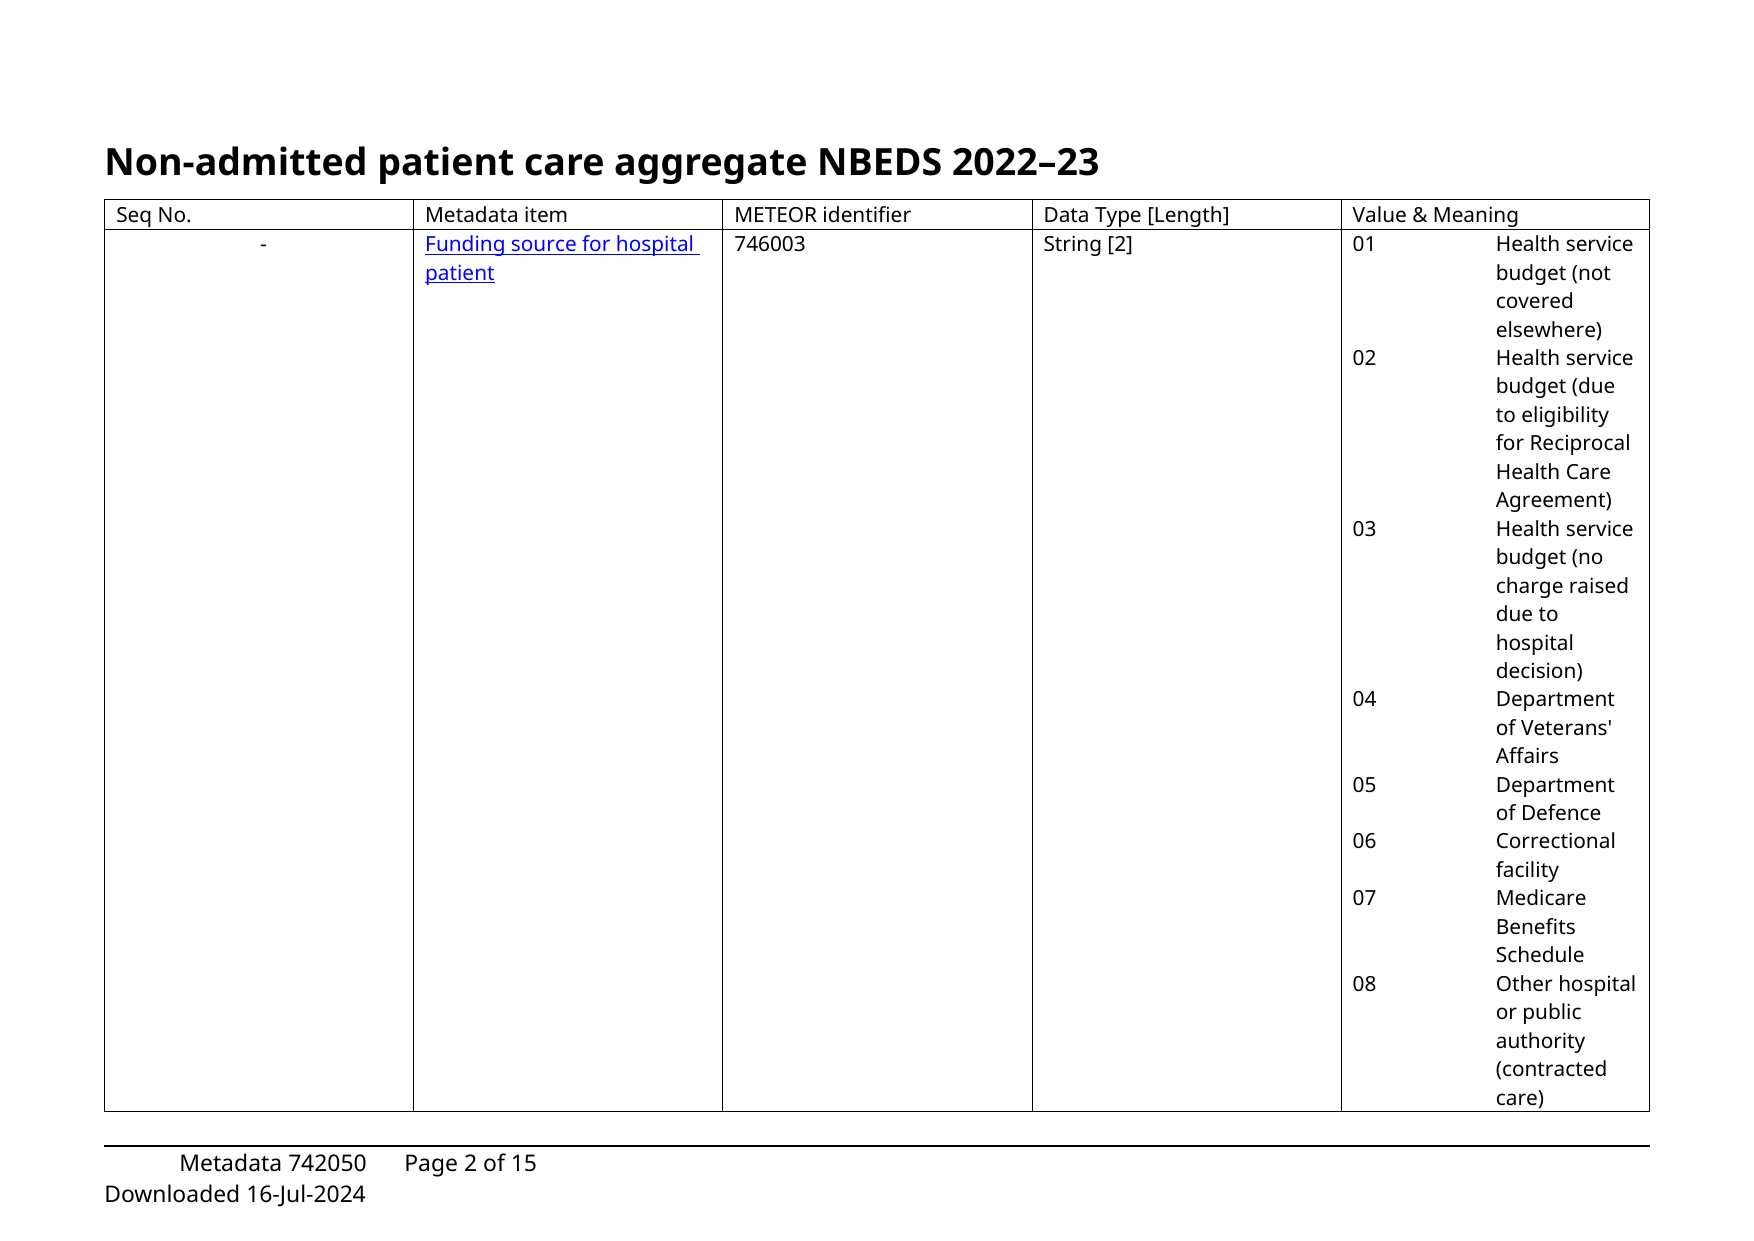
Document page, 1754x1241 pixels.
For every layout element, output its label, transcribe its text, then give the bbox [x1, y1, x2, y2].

table_header [105, 200, 413, 229]
subtitle Non-admitted patient care aggregate NBEDS 2022–23 [104, 135, 1650, 186]
table_header [105, 230, 413, 1111]
table_header [414, 230, 722, 1111]
table_header [723, 230, 1032, 1111]
table_header [1033, 200, 1341, 229]
table_header [1342, 200, 1649, 229]
table_header [723, 200, 1032, 229]
table_header [1033, 230, 1341, 1111]
table_header [414, 200, 722, 229]
table_header [1342, 230, 1649, 1111]
